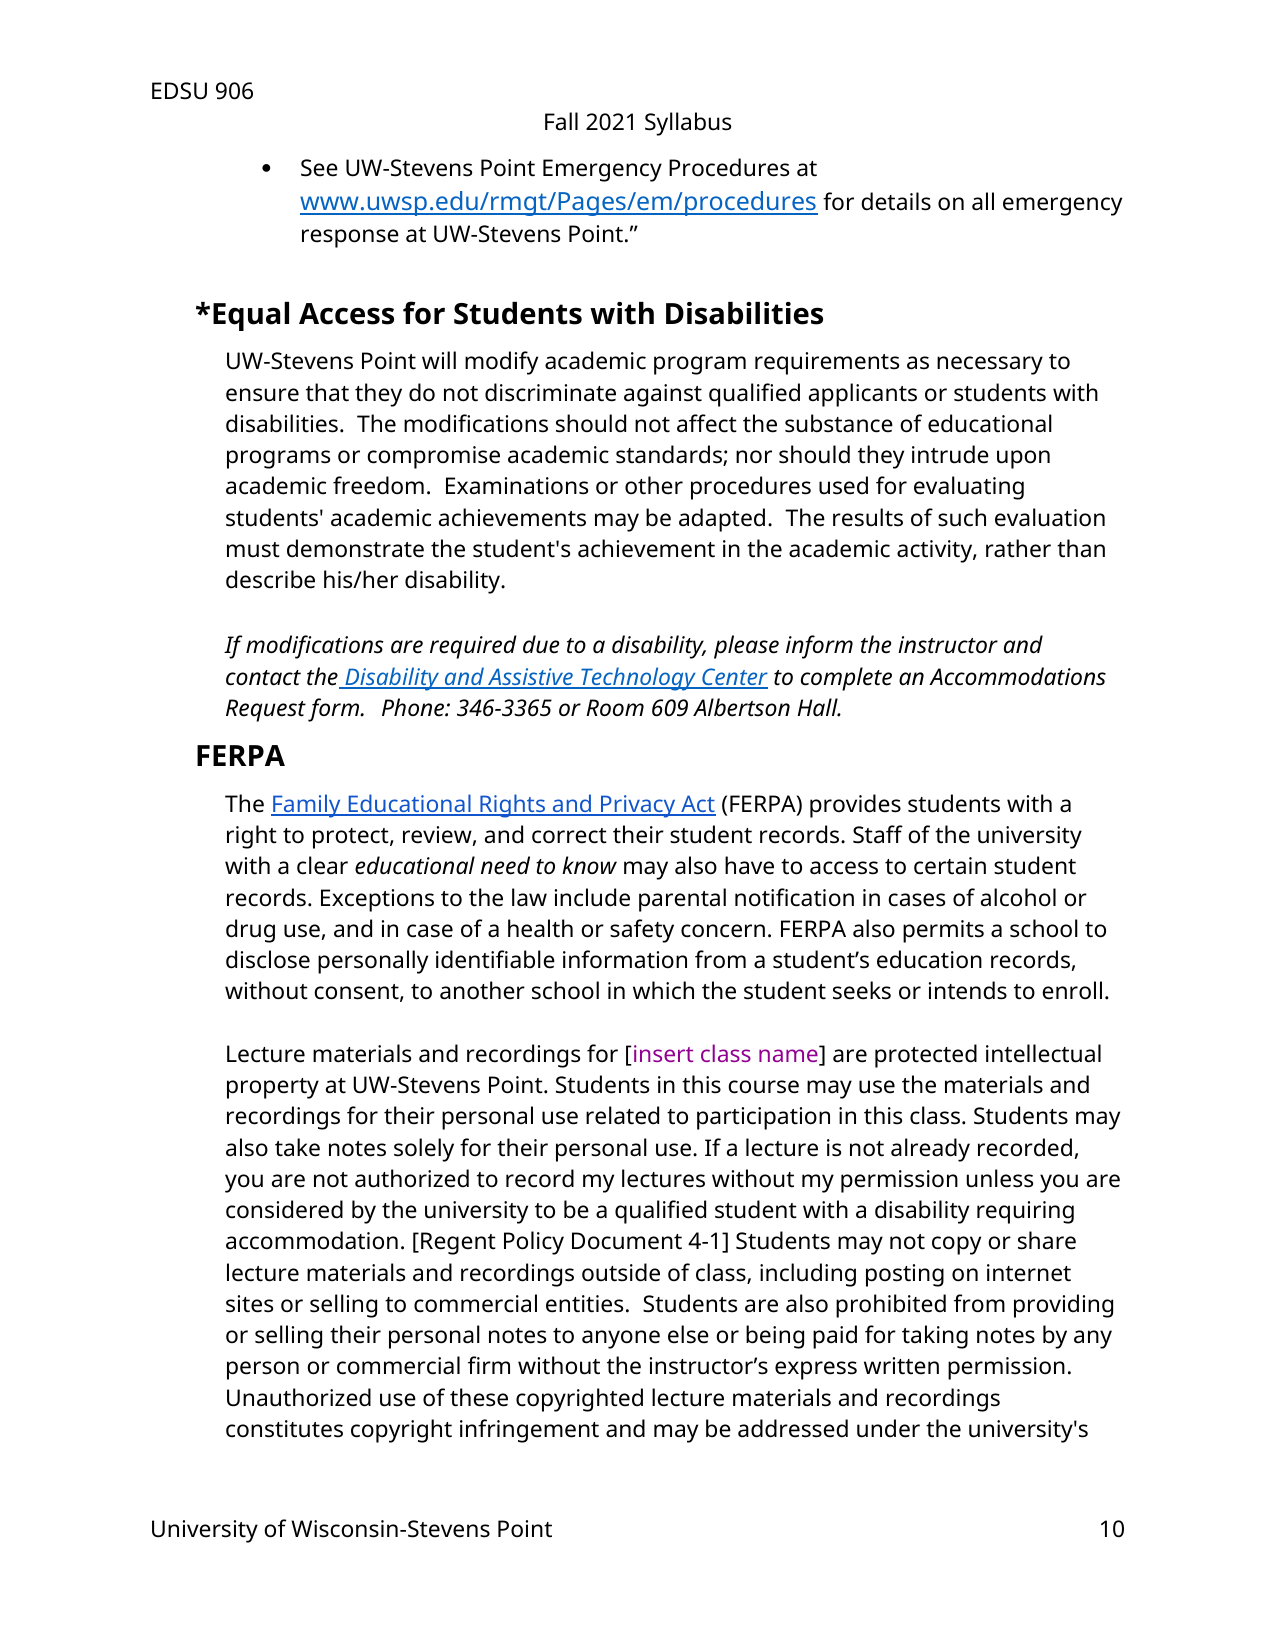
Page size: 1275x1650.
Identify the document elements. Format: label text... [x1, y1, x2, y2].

text UW-Stevens Point will modify academic program requirements as necessary to ensure that they do not discriminate against qualified applicants or students with disabilities. The modifications should not affect the substance of educational programs or compromise academic standards; nor should they intrude upon academic freedom. Examinations or other procedures used for evaluating students' academic achievements may be adapted. The results of such evaluation must demonstrate the student's achievement in the academic activity, rather than describe his/her disability. [225, 345, 1125, 595]
text The Family Educational Rights and Privacy Act (FERPA) provides students with a right to protect, review, and correct their student records. Staff of the university with a clear educational need to know may also have to access to certain student records. Exceptions to the law include parental notification in cases of alcohol or drug use, and in case of a health or safety concern. FERPA also permits a school to disclose personally identifiable information from a student’s education records, without consent, to another school in which the student seeks or intends to enroll. [225, 788, 1125, 1007]
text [225, 1038, 1125, 1444]
subtitle FERPA [195, 736, 1125, 775]
text If modifications are required due to a disability, please inform the instructor and contact the Disability and Assistive Technology Center to complete an Accommodations Request form. Phone: 346-3365 or Room 609 Albertson Hall. [225, 629, 1125, 723]
list See UW-Stevens Point Emergency Procedures at www.uwsp.edu/rmgt/Pages/em/procedures for details on all emergency response at UW-Stevens Point.” [262, 150, 1125, 249]
subtitle *Equal Access for Students with Disabilities [195, 293, 1125, 333]
